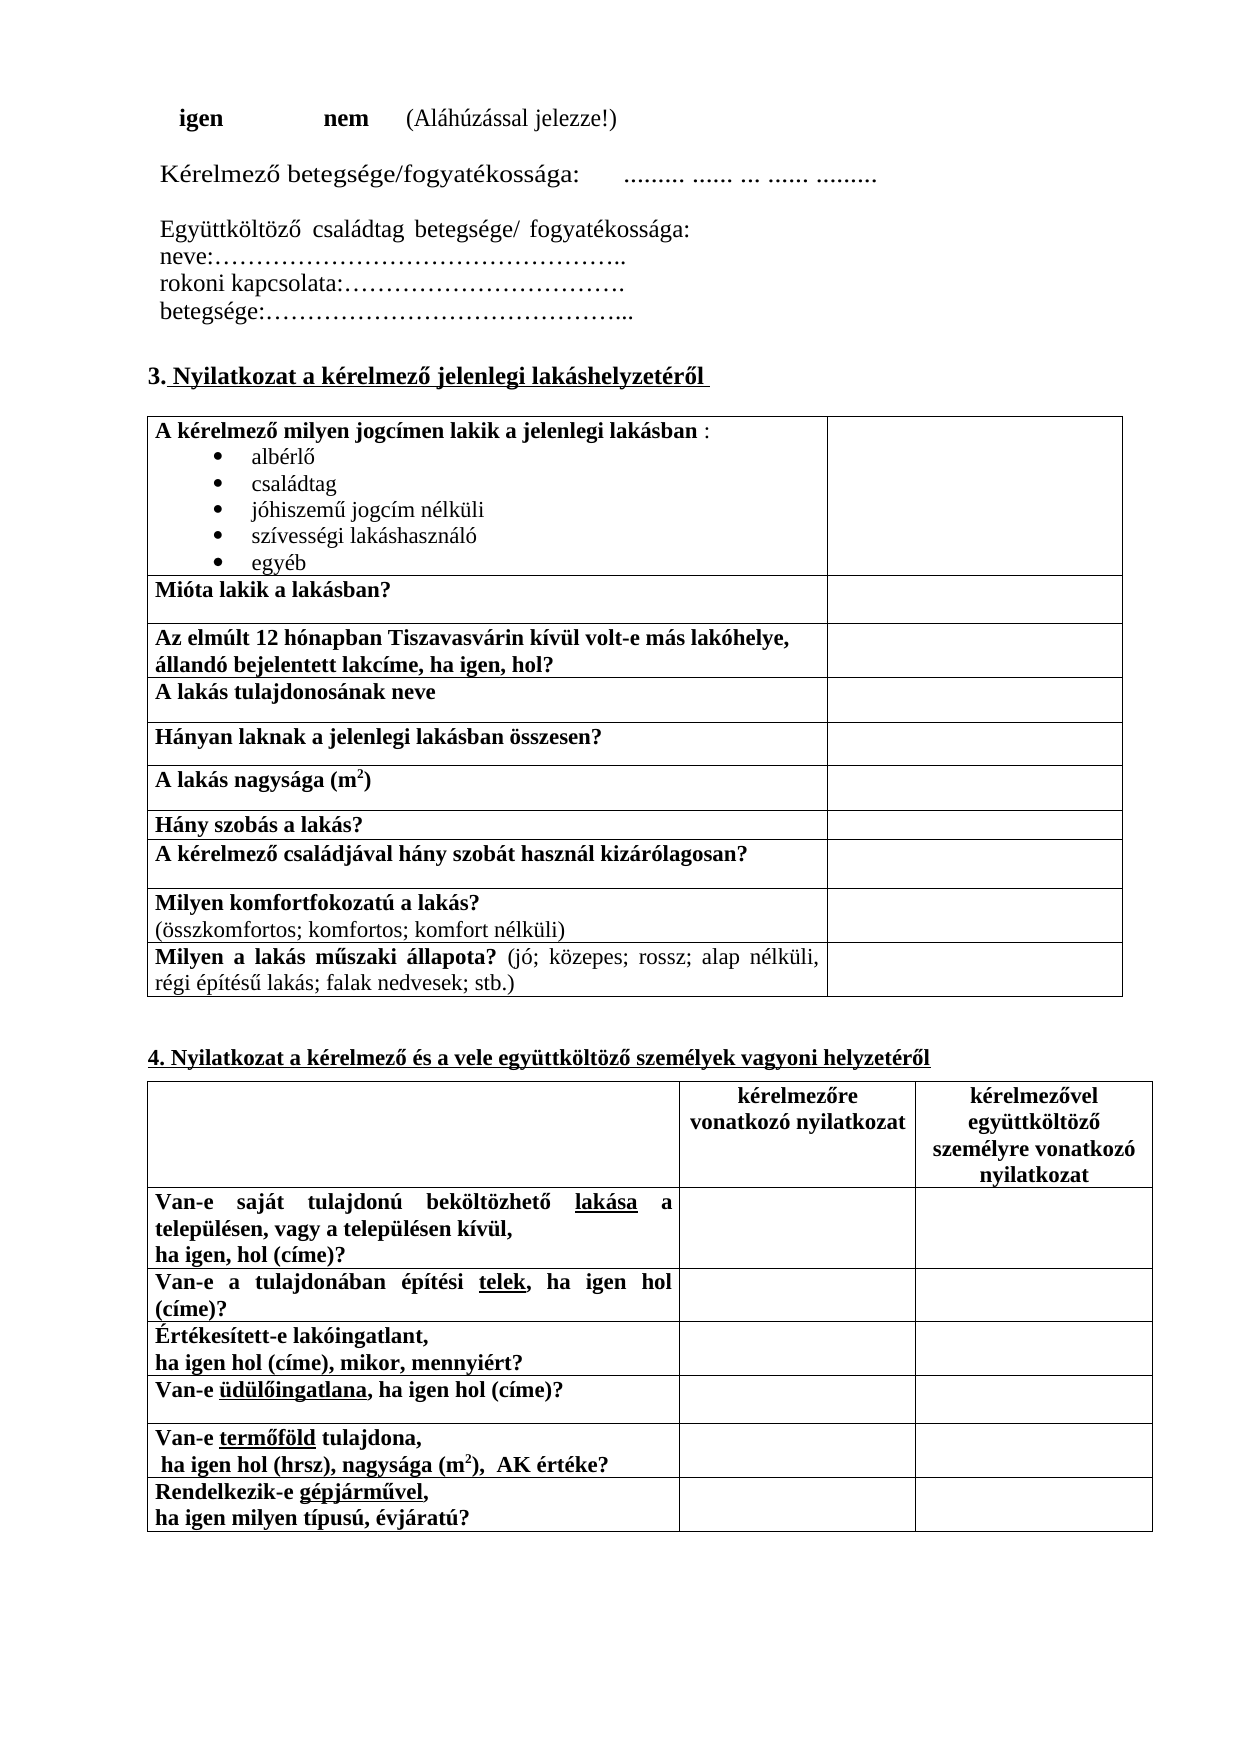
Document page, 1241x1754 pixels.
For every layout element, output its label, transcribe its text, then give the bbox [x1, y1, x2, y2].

table_cell Rendelkezik-e gépjárművel, ha igen milyen típusú, évjáratú? [148, 1478, 679, 1531]
table_cell [680, 1322, 915, 1375]
text neve:………………………………………….. [159, 243, 1137, 270]
table_cell [916, 1322, 1152, 1375]
table_header [828, 417, 1122, 575]
table_cell [828, 678, 1122, 722]
table_cell Van-e üdülőingatlana, ha igen hol (címe)? [148, 1376, 679, 1423]
table_cell Értékesített-e lakóingatlant, ha igen hol (címe), mikor, mennyiért? [148, 1322, 679, 1375]
text igen nem (Aláhúzással jelezze!) [148, 103, 1125, 132]
table_cell [828, 723, 1122, 765]
text Együttköltöző családtag betegsége/ fogyatékossága: [159, 215, 1137, 243]
text Kérelmező betegsége/fogyatékossága: ......... ...... ... ...... ......... [159, 160, 1137, 188]
text betegsége:……………………………………... [159, 297, 1137, 325]
table_header [148, 1082, 679, 1187]
table_cell [680, 1478, 915, 1531]
table_cell Mióta lakik a lakásban? [148, 576, 827, 623]
table_cell Van-e termőföld tulajdona, ha igen hol (hrsz), nagysága (m2), AK értéke? [148, 1424, 679, 1477]
table_cell Milyen a lakás műszaki állapota? (jó; közepes; rossz; alap nélküli, régi építésű lakás; falak nedvesek; stb.) [148, 943, 827, 996]
table_header kérelmezővel együttköltöző személyre vonatkozó nyilatkozat [916, 1082, 1152, 1187]
table_cell A kérelmező családjával hány szobát használ kizárólagosan? [148, 840, 827, 888]
list 4. Nyilatkozat a kérelmező és a vele együttköltöző személyek vagyoni helyzetéről [148, 1044, 1137, 1070]
table_cell [916, 1376, 1152, 1423]
table_cell [916, 1478, 1152, 1531]
table_cell [680, 1424, 915, 1477]
table_cell A lakás nagysága (m2) [148, 766, 827, 810]
table_cell [916, 1269, 1152, 1321]
table_cell [916, 1424, 1152, 1477]
table_cell [828, 766, 1122, 810]
table_cell [828, 943, 1122, 996]
table_cell [828, 889, 1122, 942]
table_cell A lakás tulajdonosának neve [148, 678, 827, 722]
table_cell [828, 624, 1122, 677]
table_cell Hány szobás a lakás? [148, 811, 827, 839]
table_cell Van-e a tulajdonában építési telek, ha igen hol (címe)? [148, 1269, 679, 1321]
table_cell [828, 576, 1122, 623]
table_cell Van-e saját tulajdonú beköltözhető lakása a településen, vagy a településen kívül, ha igen, hol (címe)? [148, 1188, 679, 1267]
table_cell Hányan laknak a jelenlegi lakásban összesen? [148, 723, 827, 765]
table_header A kérelmező milyen jogcímen lakik a jelenlegi lakásban : albérlő családtag jóhiszemű jogcím nélküli szívességi lakáshasználó egyéb [148, 417, 827, 575]
table_cell [916, 1188, 1152, 1267]
list 3. Nyilatkozat a kérelmező jelenlegi lakáshelyzetéről [148, 361, 1137, 389]
text rokoni kapcsolata:……………………………. [159, 270, 1137, 297]
table_cell Milyen komfortfokozatú a lakás? (összkomfortos; komfortos; komfort nélküli) [148, 889, 827, 942]
table_cell [680, 1376, 915, 1423]
table_cell [828, 811, 1122, 839]
table_header kérelmezőre vonatkozó nyilatkozat [680, 1082, 915, 1187]
table_cell [680, 1188, 915, 1267]
table_cell [680, 1269, 915, 1321]
table_cell [828, 840, 1122, 888]
table_cell Az elmúlt 12 hónapban Tiszavasvárin kívül volt-e más lakóhelye, állandó bejelentett lakcíme, ha igen, hol? [148, 624, 827, 677]
